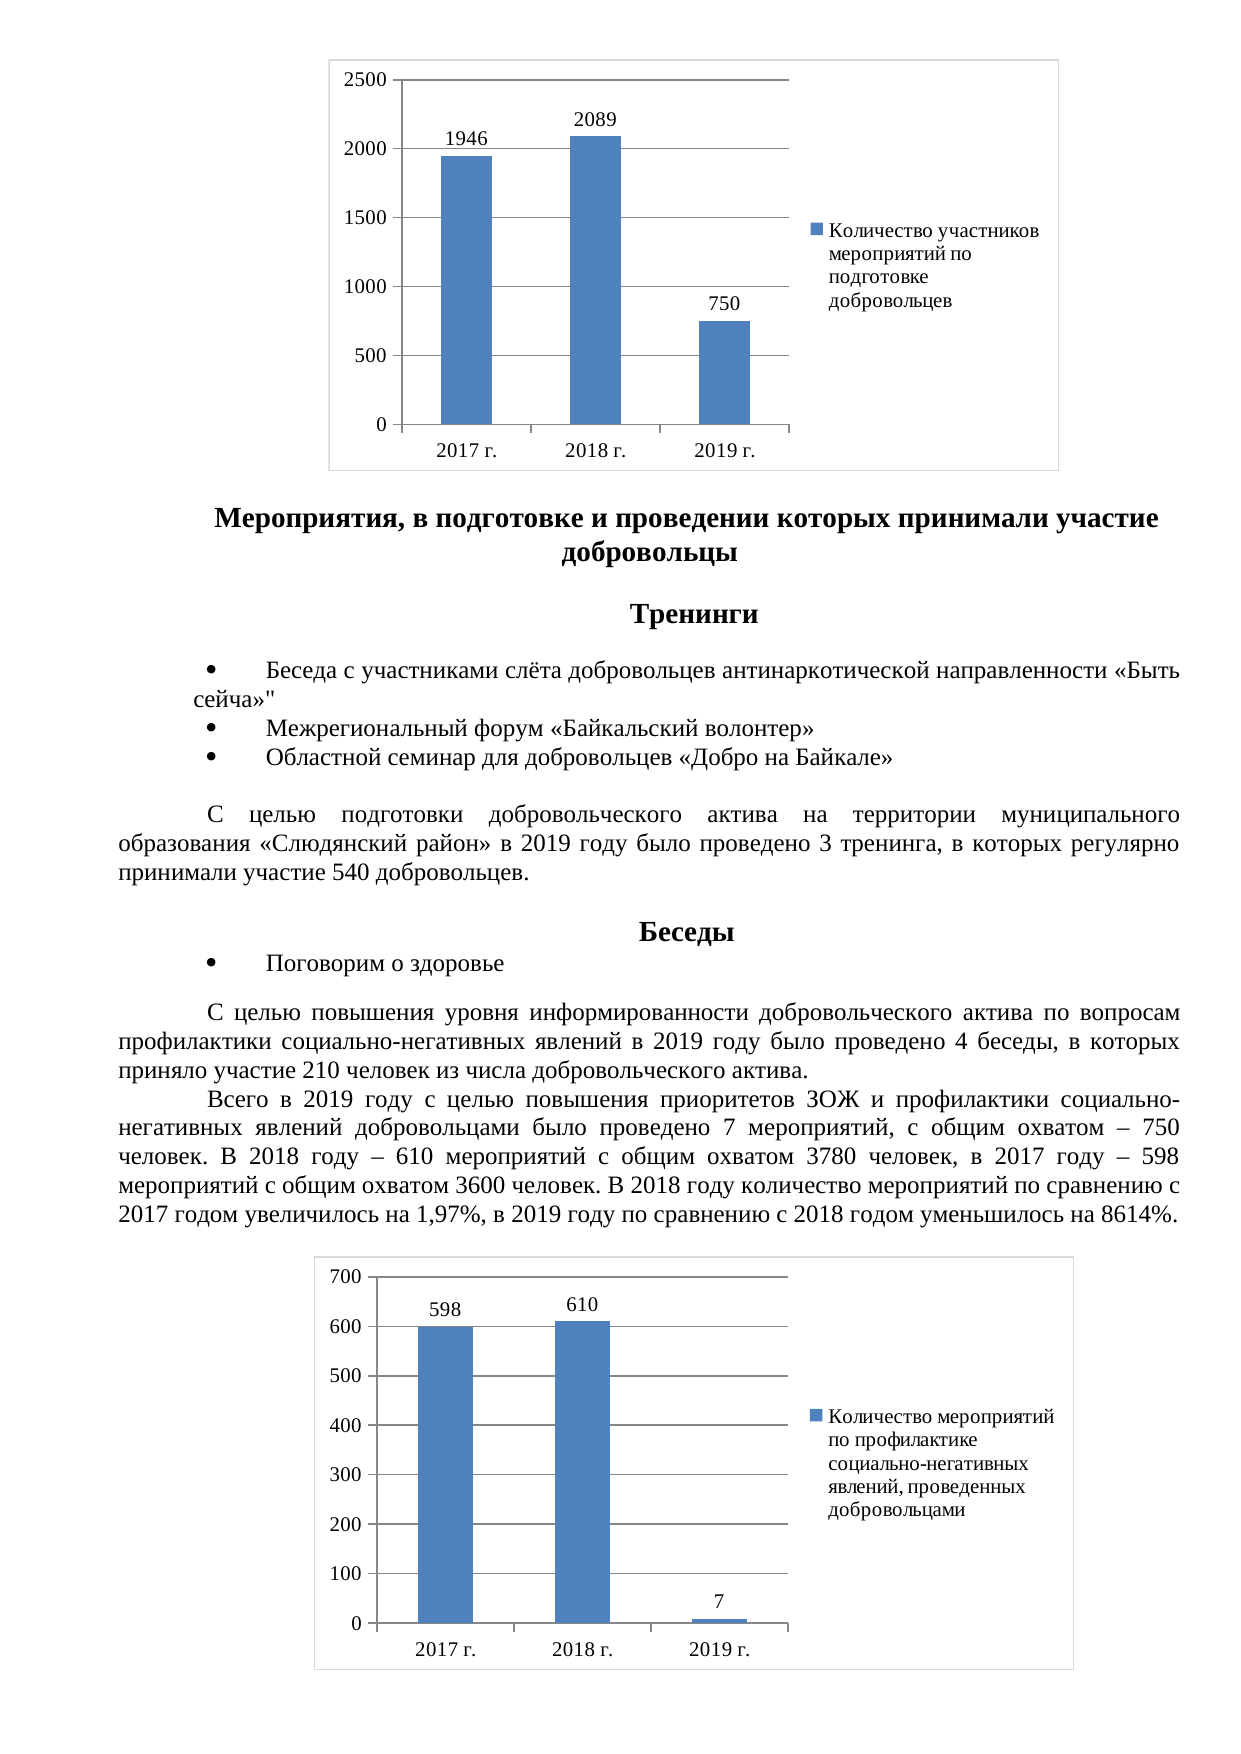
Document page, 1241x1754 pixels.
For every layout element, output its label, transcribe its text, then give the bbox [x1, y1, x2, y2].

list Межрегиональный форум «Байкальский волонтер» [193, 713, 1181, 742]
text Беседы [118, 914, 1181, 948]
text С целью подготовки добровольческого актива на территории муниципального образования «Слюдянский район» в 2019 году было проведено 3 тренинга, в которых регулярно принимали участие 540 добровольцев. [118, 799, 1181, 886]
text Тренинги [118, 596, 1181, 630]
text С целью повышения уровня информированности добровольческого актива по вопросам профилактики социально-негативных явлений в 2019 году было проведено 4 беседы, в которых приняло участие 210 человек из числа добровольческого актива. [118, 997, 1181, 1084]
list Областной семинар для добровольцев «Добро на Байкале» [193, 742, 1181, 771]
list Поговорим о здоровье [193, 948, 1181, 977]
list Беседа с участниками слёта добровольцев антинаркотической направленности «Быть сейча»" [193, 656, 1181, 713]
text Всего в 2019 году с целью повышения приоритетов ЗОЖ и профилактики социально-негативных явлений добровольцами было проведено 7 мероприятий, с общим охватом – 750 человек. В 2018 году – 610 мероприятий с общим охватом 3780 человек, в 2017 году – 598 мероприятий с общим охватом 3600 человек. В 2018 году количество мероприятий по сравнению с 2017 годом увеличилось на 1,97%, в 2019 году по сравнению с 2018 годом уменьшилось на 8614%. [118, 1084, 1181, 1227]
text Мероприятия, в подготовке и проведении которых принимали участие добровольцы [118, 500, 1181, 567]
